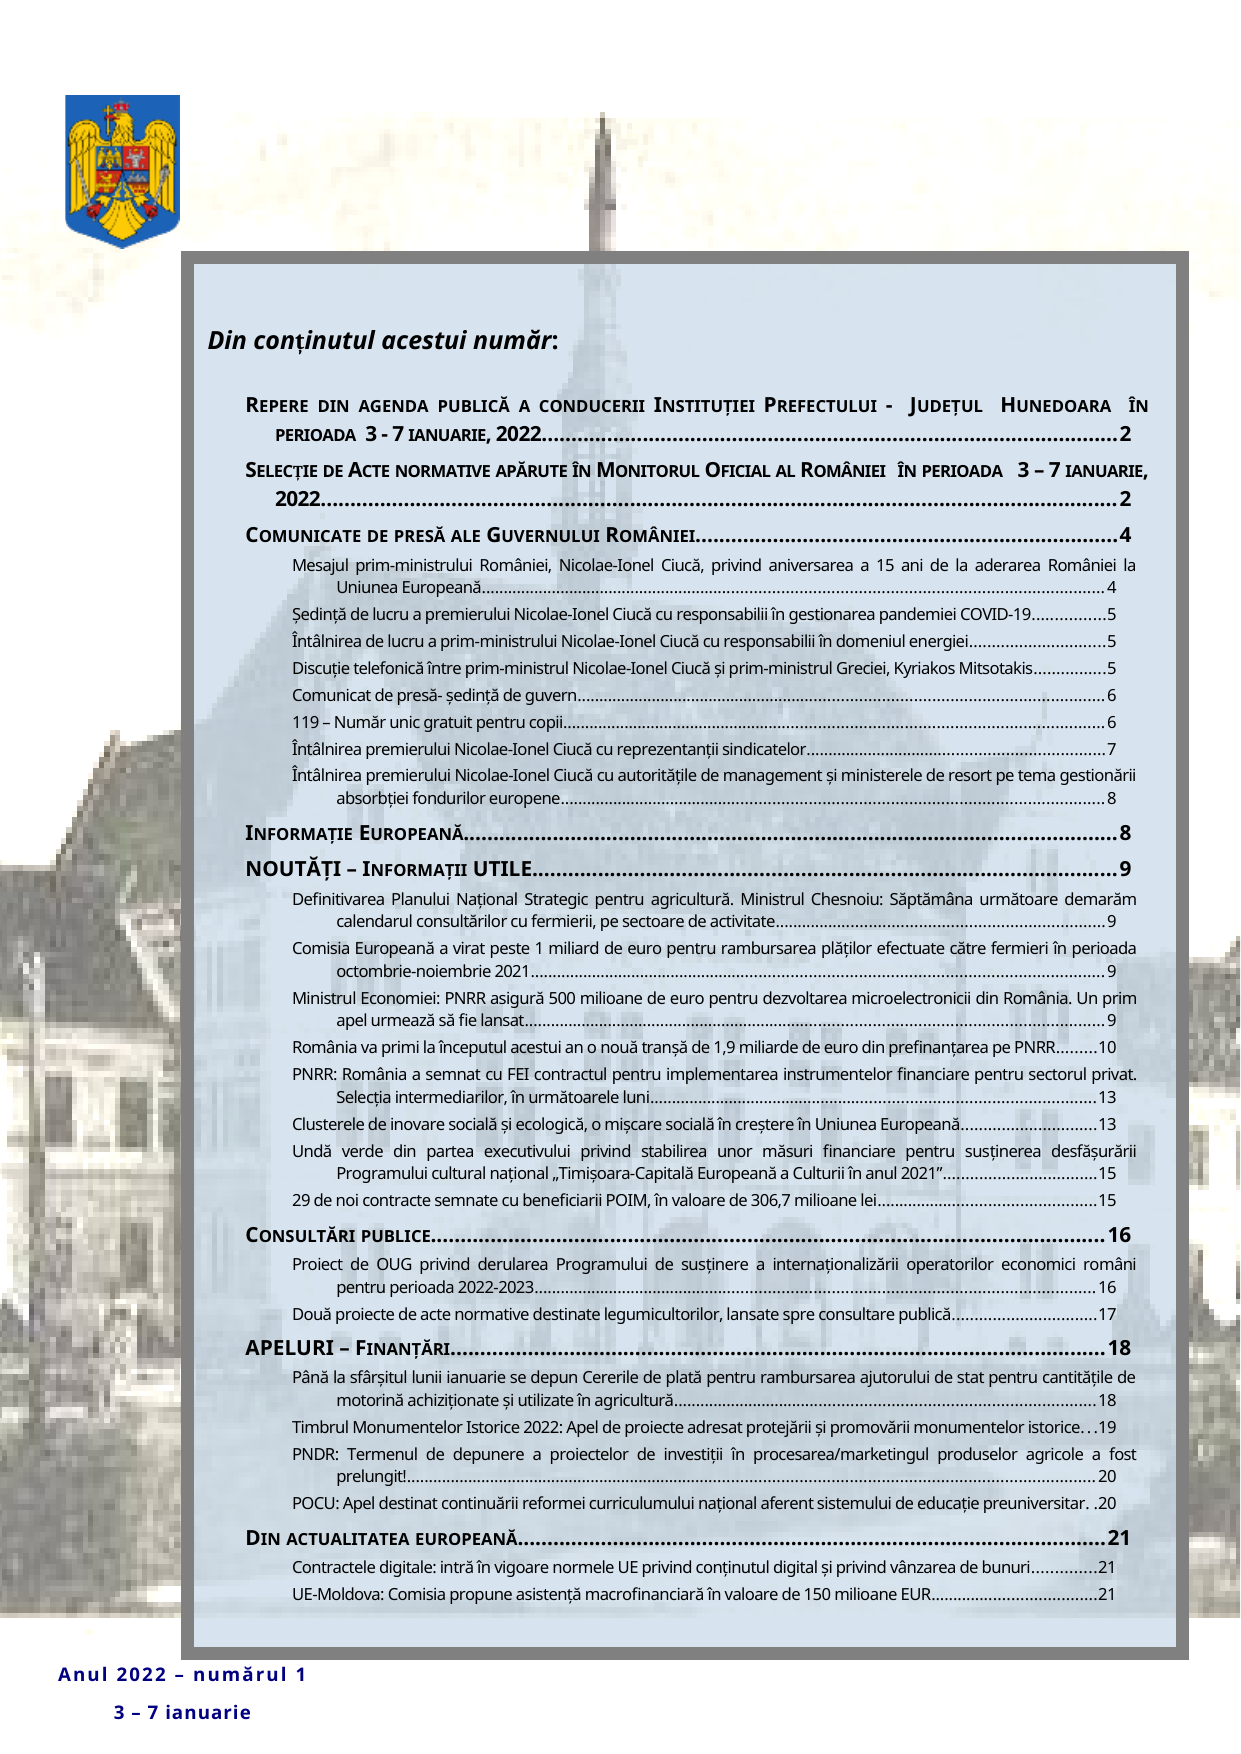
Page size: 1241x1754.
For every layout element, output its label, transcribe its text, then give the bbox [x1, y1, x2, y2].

text Întâlnirea premierului Nicolae-Ionel Ciucă cu reprezentanții sindicatelor 7 [292, 737, 1137, 760]
picture [65, 95, 180, 249]
text Comunicate de presă ale Guvernului României 4 [245, 521, 1149, 549]
text PNRR: România a semnat cu FEI contractul pentru implementarea instrumentelor financiare pentru sectorul privat. Selecția intermediarilor, în următoarele luni 13 [292, 1063, 1137, 1108]
text Mesajul prim-ministrului României, Nicolae-Ionel Ciucă, privind aniversarea a 15 ani de la aderarea României la Uniunea Europeană 4 [292, 553, 1137, 599]
text Ședință de lucru a premierului Nicolae-Ionel Ciucă cu responsabilii în gestionarea pandemiei COVID-19 5 [292, 603, 1137, 626]
text Întâlnirea premierului Nicolae-Ionel Ciucă cu autorităţile de management și ministerele de resort pe tema gestionării absorbției fondurilor europene 8 [292, 764, 1137, 809]
text * [0, 37, 1241, 1635]
text Undă verde din partea executivului privind stabilirea unor măsuri financiare pentru susţinerea desfăşurării Programului cultural naţional „Timişoara-Capitală Europeană a Culturii în anul 2021” 15 [292, 1139, 1137, 1185]
text PNDR: Termenul de depunere a proiectelor de investiții în procesarea/marketingul produselor agricole a fost prelungit! 20 [292, 1442, 1137, 1488]
text Comisia Europeană a virat peste 1 miliard de euro pentru rambursarea plăților efectuate către fermieri în perioada octombrie-noiembrie 2021 9 [292, 937, 1137, 982]
text Discuție telefonică între prim-ministrul Nicolae-Ionel Ciucă și prim-ministrul Greciei, Kyriakos Mitsotakis 5 [292, 657, 1137, 679]
text Două proiecte de acte normative destinate legumicultorilor, lansate spre consultare publică 17 [292, 1302, 1137, 1325]
text NOUTĂȚI – Informații UTILE 9 [245, 854, 1149, 883]
text Din conținutul acestui număr: [142, 322, 1131, 356]
text Informaţie Europeană 8 [245, 818, 1149, 846]
text Consultări publice 16 [245, 1220, 1149, 1248]
text 29 de noi contracte semnate cu beneficiarii POIM, în valoare de 306,7 milioane lei 15 [292, 1189, 1137, 1212]
text România va primi la începutul acestui an o nouă tranșă de 1,9 miliarde de euro din prefinanțarea pe PNRR 10 [292, 1036, 1137, 1059]
text APELURI – Finanțări 18 [245, 1333, 1149, 1362]
text Contractele digitale: intră în vigoare normele UE privind conținutul digital și privind vânzarea de bunuri 21 [292, 1555, 1137, 1578]
text Clusterele de inovare socială și ecologică, o mișcare socială în creștere în Uniunea Europeană 13 [292, 1112, 1137, 1135]
text Până la sfârșitul lunii ianuarie se depun Cererile de plată pentru rambursarea ajutorului de stat pentru cantitățile de motorină achiziţionate şi utilizate în agricultură 18 [292, 1366, 1137, 1411]
text Repere din agenda publică a conducerii Instituţiei Prefectului - Judeţul Hunedoara în perioada 3 - 7 ianuarie, 2022 2 [245, 390, 1149, 447]
text Ministrul Economiei: PNRR asigură 500 milioane de euro pentru dezvoltarea microelectronicii din România. Un prim apel urmează să fie lansat 9 [292, 986, 1137, 1032]
text 119 – Număr unic gratuit pentru copii 6 [292, 710, 1137, 733]
text Definitivarea Planului Național Strategic pentru agricultură. Ministrul Chesnoiu: Săptămâna următoare demarăm calendarul consultărilor cu fermierii, pe sectoare de activitate 9 [292, 887, 1137, 933]
text Selecție de Acte normative apărute în Monitorul Oficial al României în perioada 3 – 7 ianuarie, 2022 2 [245, 455, 1149, 512]
text Întâlnirea de lucru a prim-ministrului Nicolae-Ionel Ciucă cu responsabilii în domeniul energiei 5 [292, 630, 1137, 652]
text Proiect de OUG privind derularea Programului de susţinere a internaţionalizării operatorilor economici români pentru perioada 2022-2023 16 [292, 1252, 1137, 1298]
text UE-Moldova: Comisia propune asistență macrofinanciară în valoare de 150 milioane EUR 21 [292, 1582, 1137, 1605]
text POCU: Apel destinat continuării reformei curriculumului național aferent sistemului de educație preuniversitar 20 [292, 1492, 1137, 1514]
text Din actualitatea europeană 21 [245, 1523, 1149, 1551]
text Comunicat de presă- ședință de guvern 6 [292, 683, 1137, 706]
text Timbrul Monumentelor Istorice 2022: Apel de proiecte adresat protejării și promovării monumentelor istorice 19 [292, 1415, 1137, 1438]
